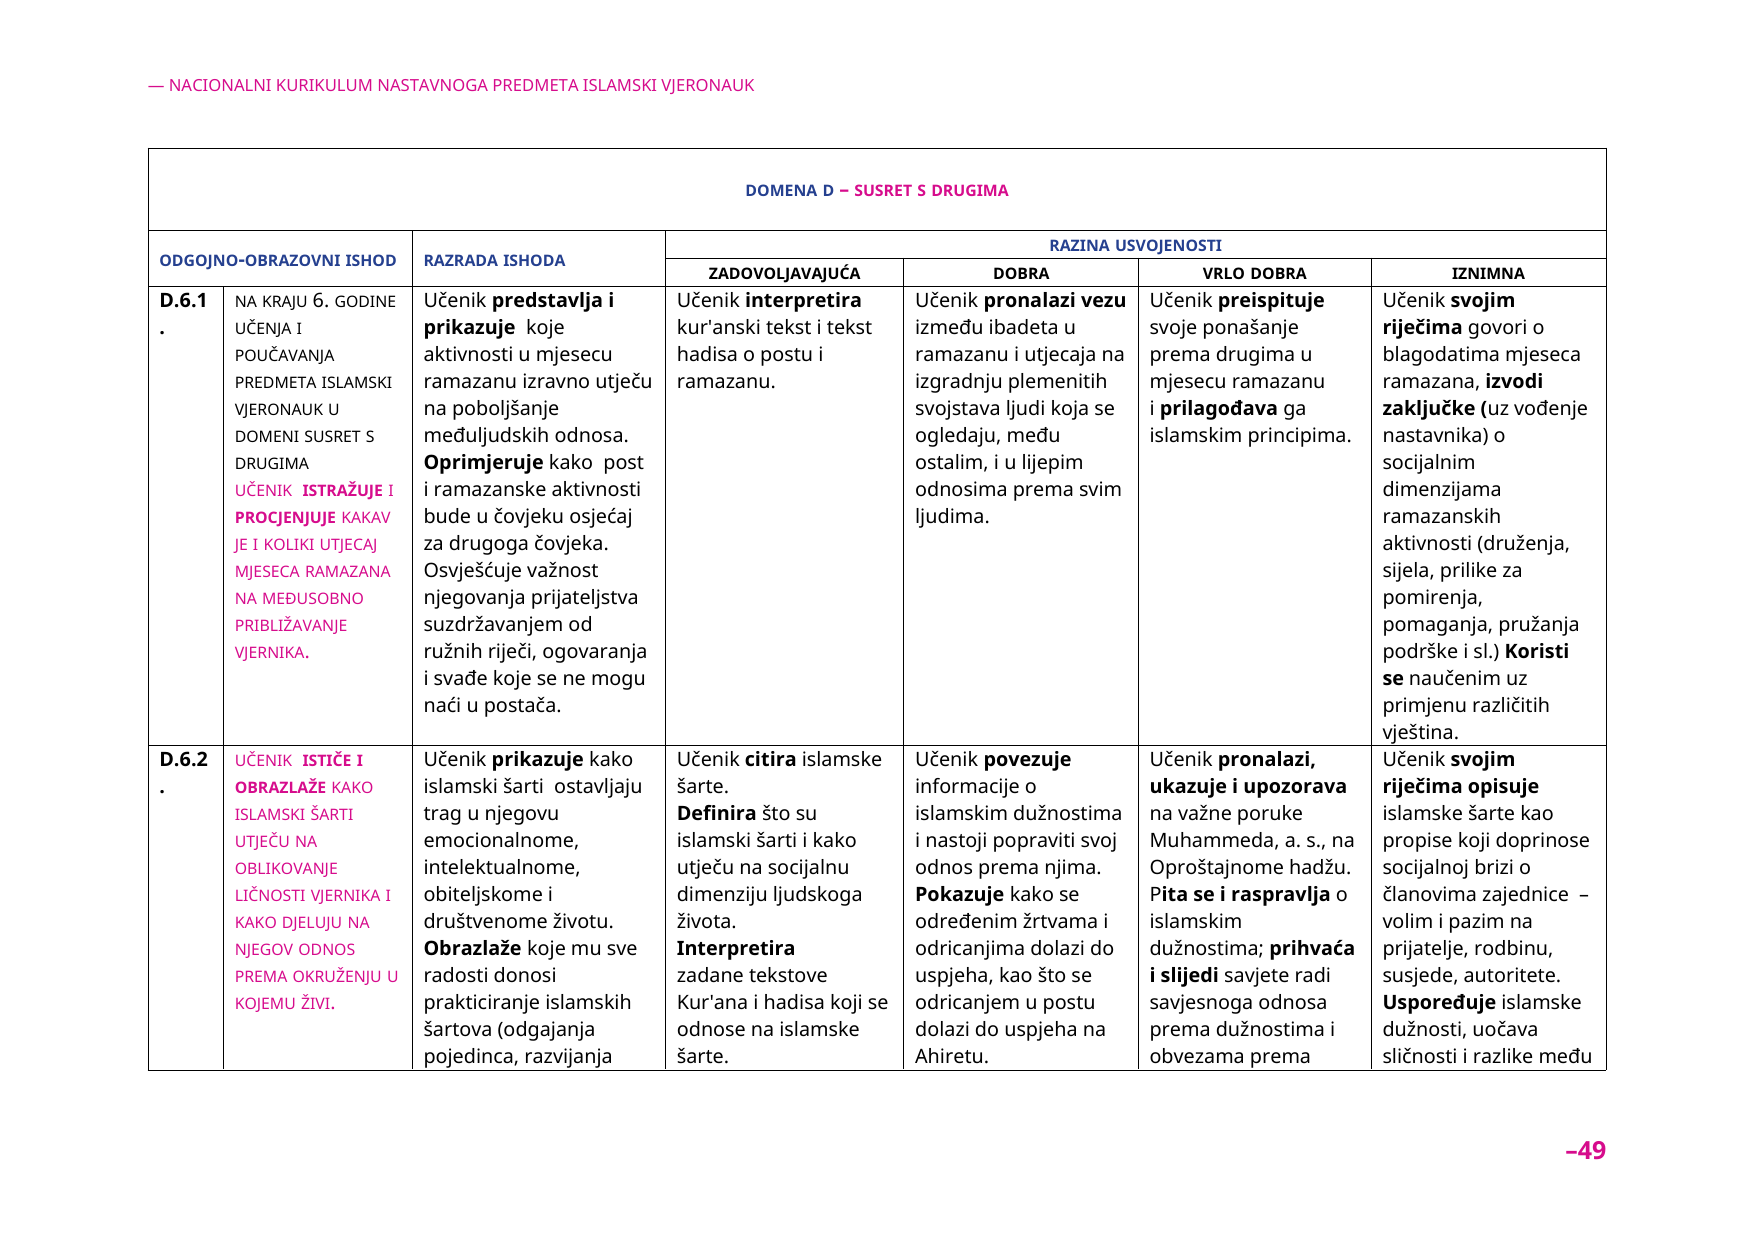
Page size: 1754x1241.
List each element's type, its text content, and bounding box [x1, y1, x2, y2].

table_cell Učenik pronalazi vezu između ibadeta u ramazanu i utjecaja na izgradnju plemenitih svojstava ljudi koja se ogledaju, među ostalim, i u lijepim odnosima prema svim ljudima. [904, 287, 1138, 745]
table_cell zadovoljavajuća [666, 259, 903, 286]
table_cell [1139, 746, 1371, 1069]
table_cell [1372, 746, 1606, 1069]
table_cell razina usvojenosti [666, 231, 1606, 258]
table_cell Učenik predstavlja i prikazuje koje aktivnosti u mjesecu ramazanu izravno utječu na poboljšanje međuljudskih odnosa. Oprimjeruje kako post i ramazanske aktivnosti bude u čovjeku osjećaj za drugoga čovjeka. Osvješćuje važnost njegovanja prijateljstva suzdržavanjem od ružnih riječi, ogovaranja i svađe koje se ne mogu naći u postača. [413, 287, 665, 745]
table_cell D.6.2. [149, 746, 223, 1069]
table_header domena d – susret s drugima [149, 149, 1606, 230]
table_cell odgojno-obrazovni ishod [149, 231, 412, 286]
table_cell vrlo dobra [1139, 259, 1371, 286]
table_cell iznimna [1372, 259, 1606, 286]
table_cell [413, 746, 665, 1069]
table_cell dobra [904, 259, 1138, 286]
table_cell D.6.1. [149, 287, 223, 745]
table_cell Učenik preispituje svoje ponašanje prema drugima u mjesecu ramazanu i prilagođava ga islamskim principima. [1139, 287, 1371, 745]
table_cell razrada ishoda [413, 231, 665, 286]
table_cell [904, 746, 1138, 1069]
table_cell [224, 746, 412, 1069]
table_cell Učenik interpretira kur'anski tekst i tekst hadisa o postu i ramazanu. [666, 287, 903, 745]
table_cell na kraju 6. godine učenja i poučavanja predmeta islamski vjeronauk u domeni susret s drugima učenik istražuje i procjenjuje kakav je i koliki utjecaj mjeseca ramazana na međusobno približavanje vjernika. [224, 287, 412, 745]
table_cell Učenik svojim riječima govori o blagodatima mjeseca ramazana, izvodi zaključke (uz vođenje nastavnika) o socijalnim dimenzijama ramazanskih aktivnosti (druženja, sijela, prilike za pomirenja, pomaganja, pružanja podrške i sl.) Koristi se naučenim uz primjenu različitih vještina. [1372, 287, 1606, 745]
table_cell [666, 746, 903, 1069]
